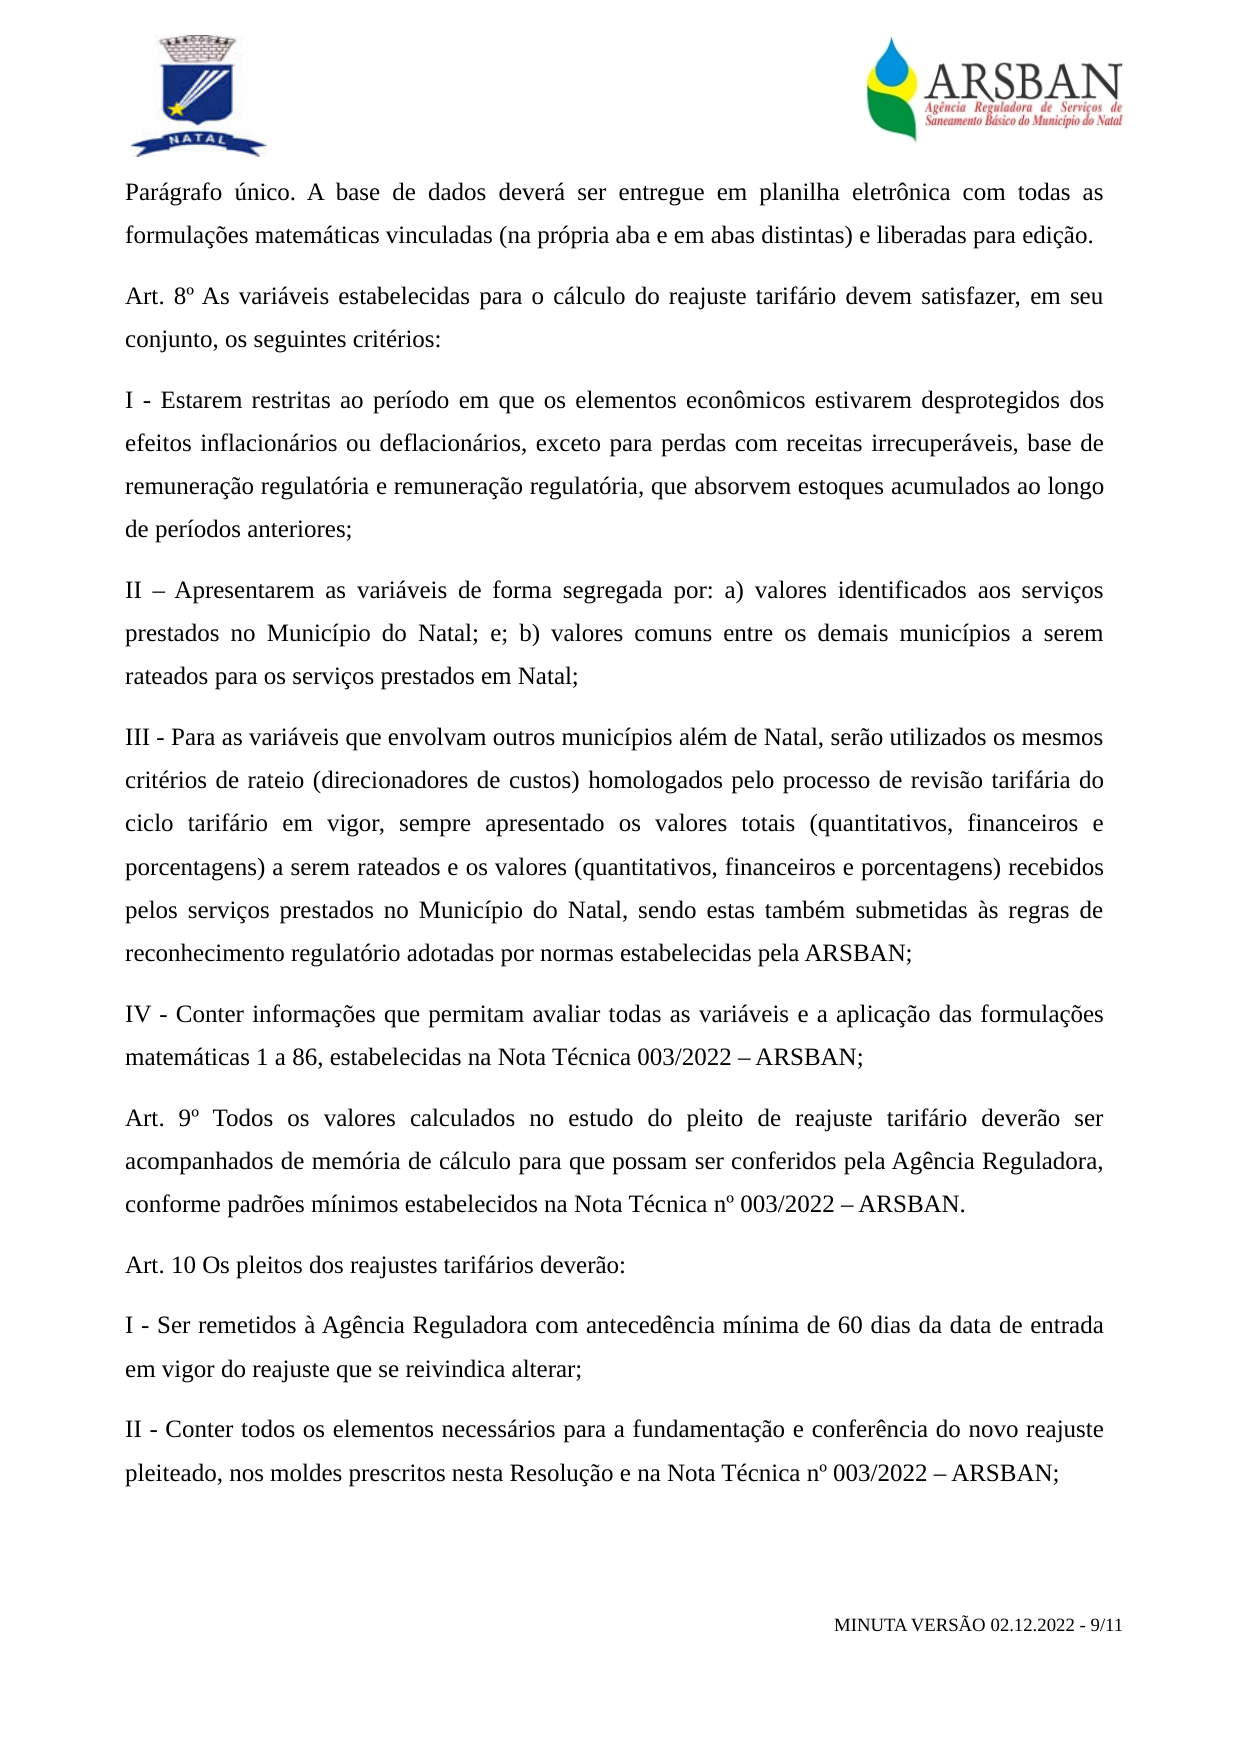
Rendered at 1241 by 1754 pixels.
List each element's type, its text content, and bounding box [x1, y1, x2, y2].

text Art. 9º Todos os valores calculados no estudo do pleito de reajuste tarifário deverão ser acompanhados de memória de cálculo para que possam ser conferidos pela Agência Reguladora, conforme padrões mínimos estabelecidos na Nota Técnica nº 003/2022 – ARSBAN. [125, 1103, 1105, 1218]
text I - Ser remetidos à Agência Reguladora com antecedência mínima de 60 dias da data de entrada em vigor do reajuste que se reivindica alterar; [125, 1311, 1105, 1382]
picture [849, 21, 1154, 155]
text Art. 8º As variáveis estabelecidas para o cálculo do reajuste tarifário devem satisfazer, em seu conjunto, os seguintes critérios: [125, 281, 1105, 353]
picture [131, 35, 267, 157]
text II - Conter todos os elementos necessários para a fundamentação e conferência do novo reajuste pleiteado, nos moldes prescritos nesta Resolução e na Nota Técnica nº 003/2022 – ARSBAN; [125, 1414, 1105, 1486]
text I - Estarem restritas ao período em que os elementos econômicos estivarem desprotegidos dos efeitos inflacionários ou deflacionários, exceto para perdas com receitas irrecuperáveis, base de remuneração regulatória e remuneração regulatória, que absorvem estoques acumulados ao longo de períodos anteriores; [125, 385, 1105, 543]
text IV - Conter informações que permitam avaliar todas as variáveis e a aplicação das formulações matemáticas 1 a 86, estabelecidas na Nota Técnica 003/2022 – ARSBAN; [125, 999, 1105, 1071]
text Art. 10 Os pleitos dos reajustes tarifários deverão: [125, 1250, 1105, 1278]
text Parágrafo único. A base de dados deverá ser entregue em planilha eletrônica com todas as formulações matemáticas vinculadas (na própria aba e em abas distintas) e liberadas para edição. [125, 177, 1105, 249]
text II – Apresentarem as variáveis de forma segregada por: a) valores identificados aos serviços prestados no Município do Natal; e; b) valores comuns entre os demais municípios a serem rateados para os serviços prestados em Natal; [125, 575, 1105, 690]
text III - Para as variáveis que envolvam outros municípios além de Natal, serão utilizados os mesmos critérios de rateio (direcionadores de custos) homologados pelo processo de revisão tarifária do ciclo tarifário em vigor, sempre apresentado os valores totais (quantitativos, financeiros e porcentagens) a serem rateados e os valores (quantitativos, financeiros e porcentagens) recebidos pelos serviços prestados no Município do Natal, sendo estas também submetidas às regras de reconhecimento regulatório adotadas por normas estabelecidas pela ARSBAN; [125, 722, 1105, 967]
